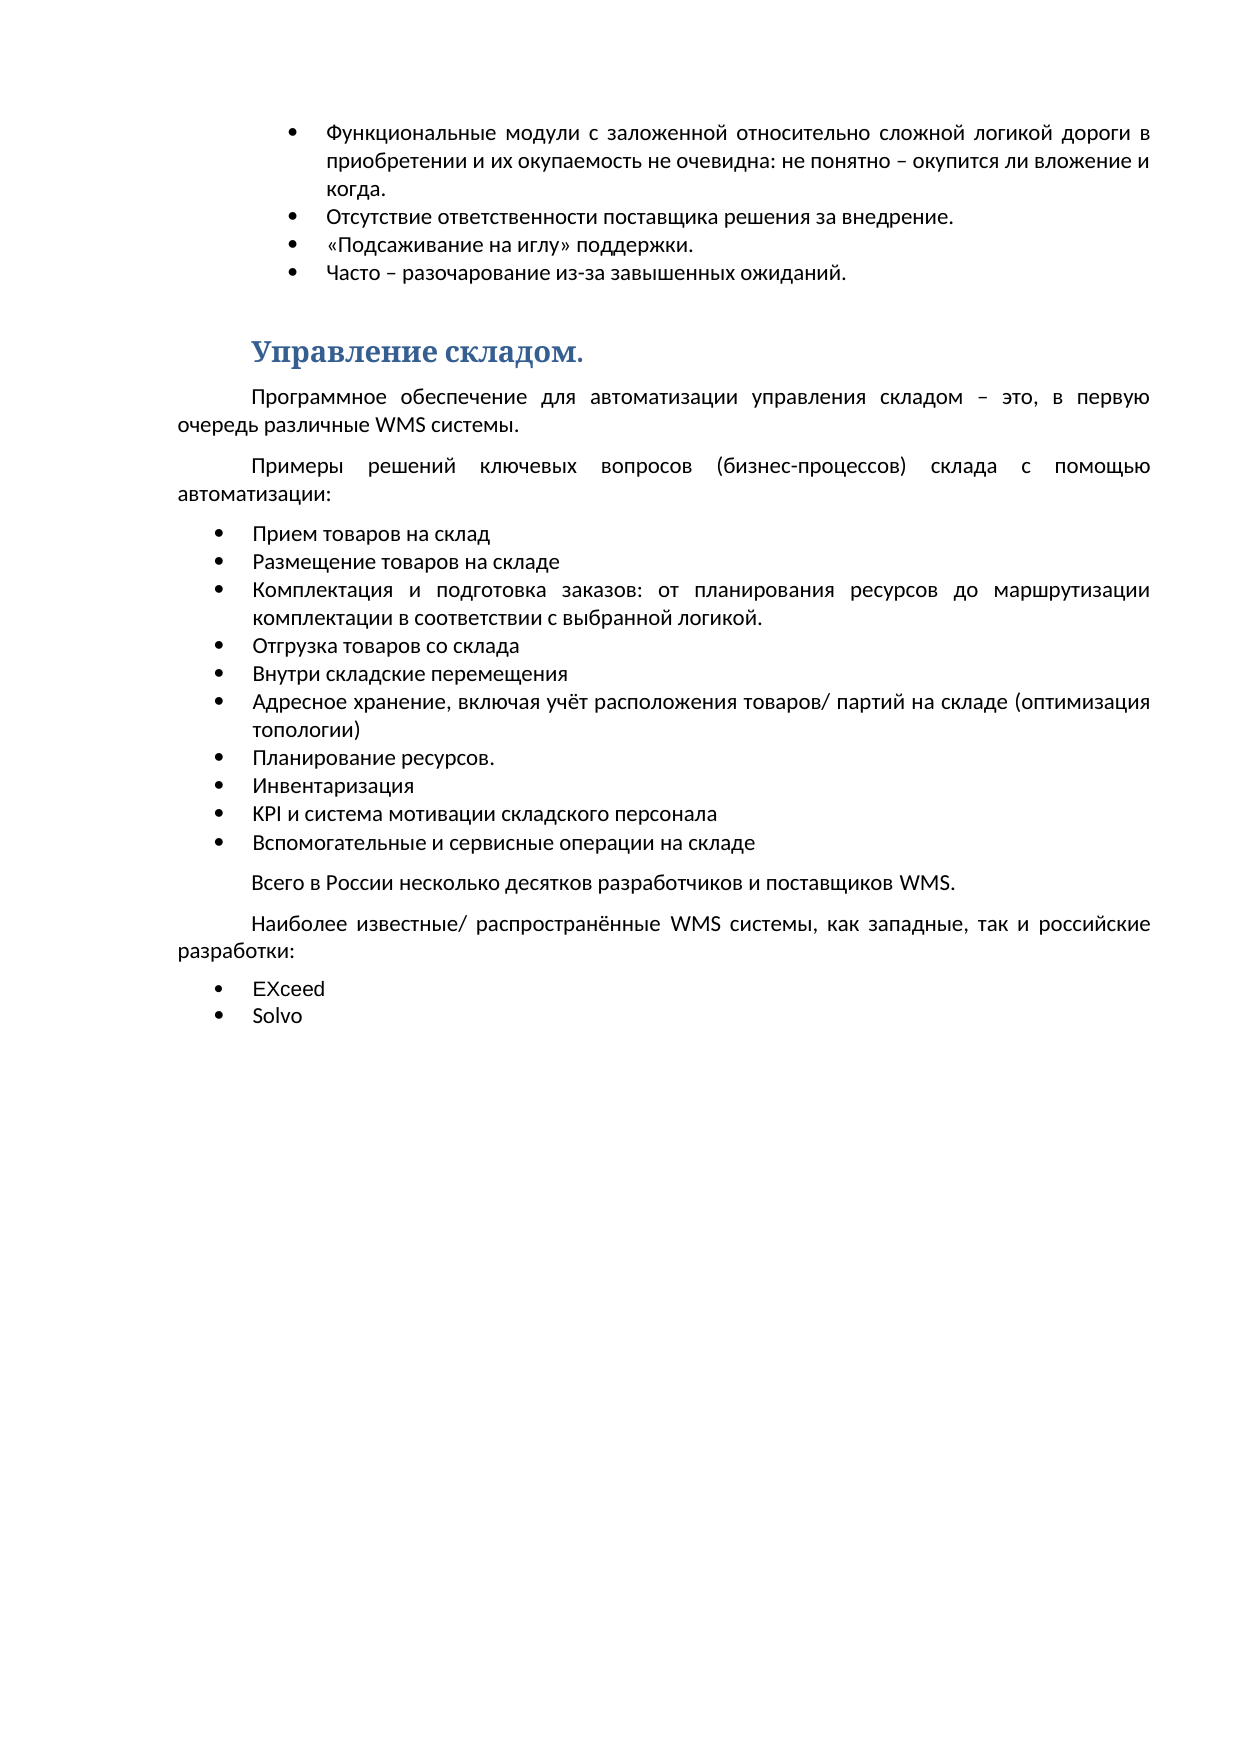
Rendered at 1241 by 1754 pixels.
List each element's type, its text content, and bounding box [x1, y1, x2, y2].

subtitle Управление складом. [177, 336, 1152, 370]
list Внутри складские перемещения [215, 659, 1152, 687]
list KPI и система мотивации складского персонала [215, 799, 1152, 828]
list Отсутствие ответственности поставщика решения за внедрение. [288, 202, 1152, 230]
list Инвентаризация [215, 772, 1152, 799]
text Программное обеспечение для автоматизации управления складом – это, в первую очередь различные WMS системы. [177, 382, 1152, 438]
list Адресное хранение, включая учёт расположения товаров/ партий на складе (оптимизация топологии) [215, 687, 1152, 743]
list Комплектация и подготовка заказов: от планирования ресурсов до маршрутизации комплектации в соответствии с выбранной логикой. [215, 575, 1152, 631]
list Прием товаров на склад [215, 519, 1152, 547]
list Функциональные модули с заложенной относительно сложной логикой дороги в приобретении и их окупаемость не очевидна: не понятно – окупится ли вложение и когда. [288, 118, 1152, 202]
list Часто – разочарование из-за завышенных ожиданий. [288, 258, 1152, 286]
text Всего в России несколько десятков разработчиков и поставщиков WMS. [177, 868, 1152, 896]
list «Подсаживание на иглу» поддержки. [288, 230, 1152, 258]
list Отгрузка товаров со склада [215, 631, 1152, 659]
text Наиболее известные/ распространённые WMS системы, как западные, так и российские разработки: [177, 909, 1152, 965]
text Примеры решений ключевых вопросов (бизнес-процессов) склада с помощью автоматизации: [177, 451, 1152, 507]
list Вспомогательные и сервисные операции на складе [215, 828, 1152, 856]
list Планирование ресурсов. [215, 743, 1152, 772]
list Solvo [215, 1001, 1152, 1029]
list EXceed [215, 977, 1152, 1001]
list Размещение товаров на складе [215, 547, 1152, 575]
